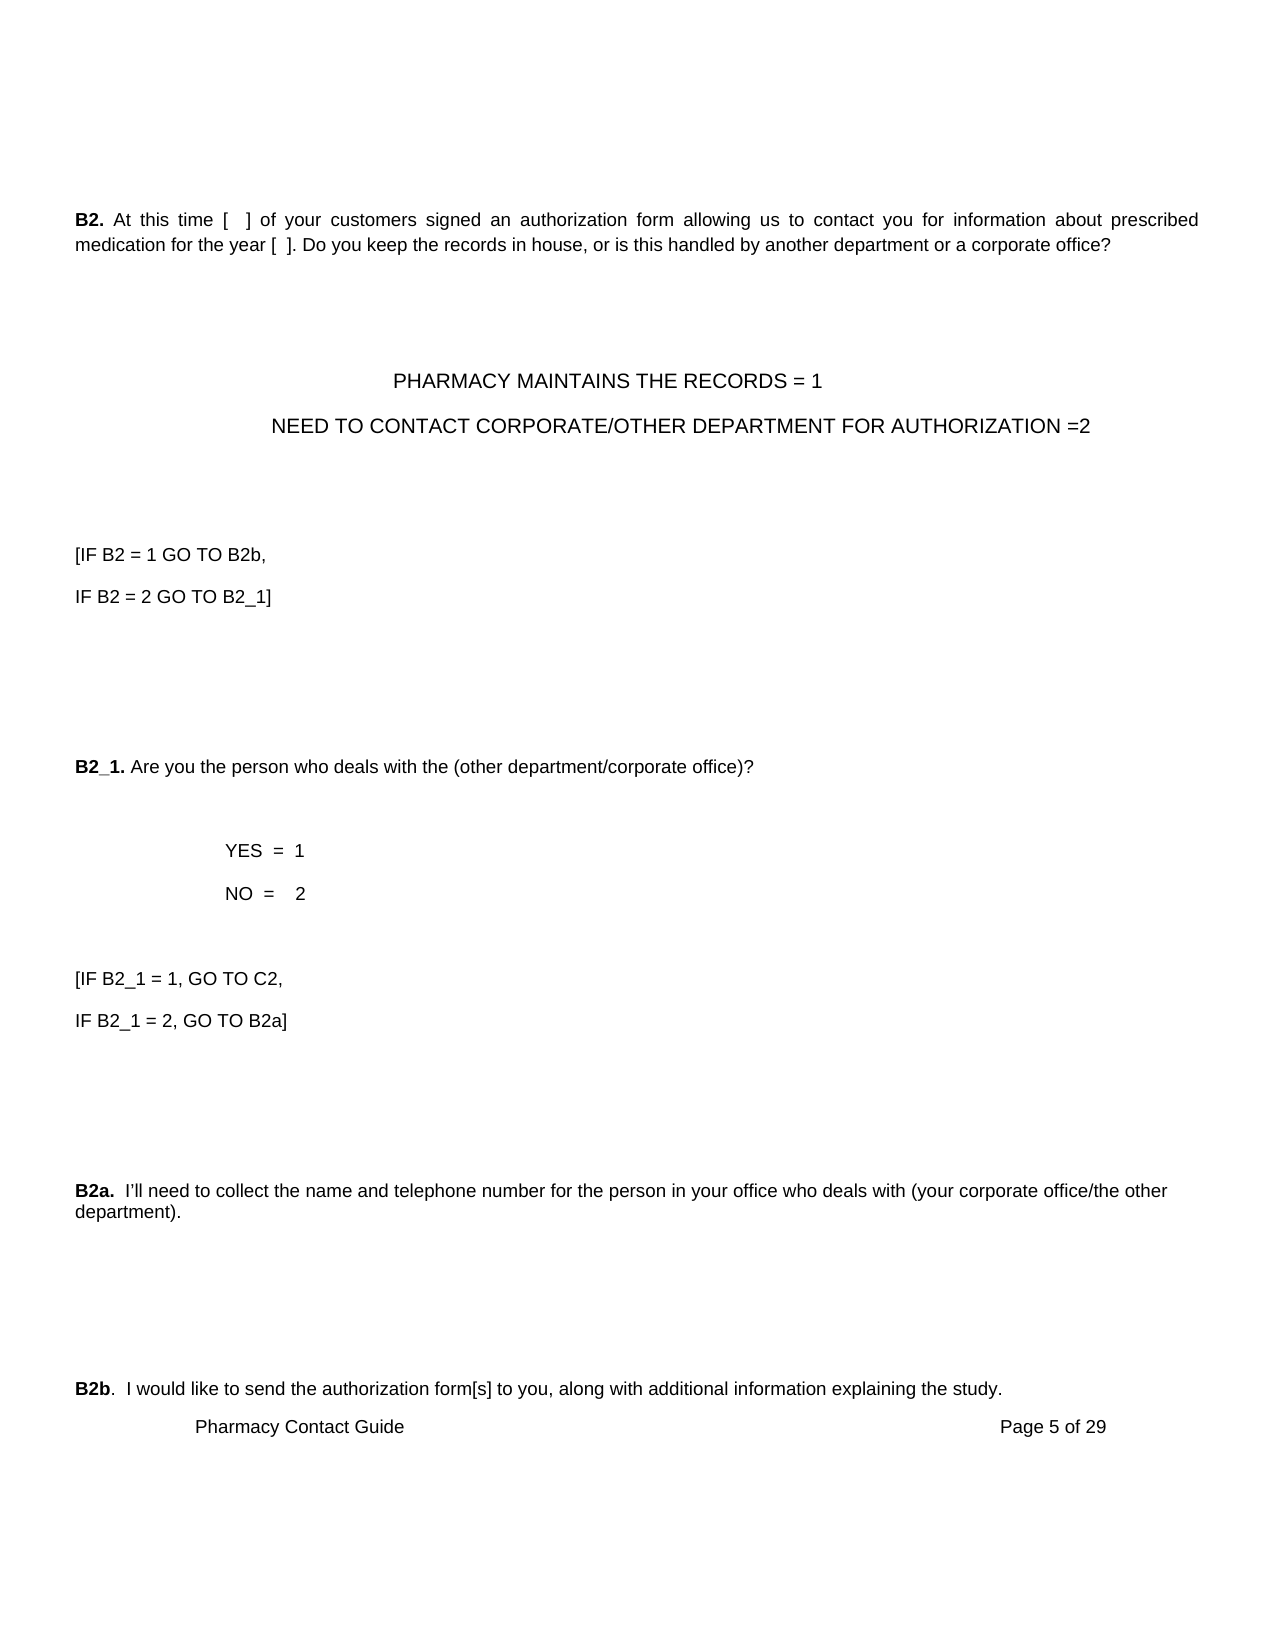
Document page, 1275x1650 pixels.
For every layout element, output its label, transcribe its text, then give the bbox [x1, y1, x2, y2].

text nEED TO CONTACT CORPORATE/other department for authorization =2 [75, 414, 1200, 438]
text YES = 1 [75, 840, 1200, 862]
text [If b2_1 = 1, go to C2, [75, 967, 1200, 989]
text PHARMACY MAINTAINS THE RECORDS = 1 [273, 368, 1200, 393]
text B2a. I’ll need to collect the name and telephone number for the person in your office who deals with (your corporate office/the other department). [75, 1179, 1200, 1223]
text B2b. I would like to send the authorization form[s] to you, along with additional information explaining the study. [75, 1374, 1200, 1399]
text IF B2 = 2 GO TO B2_1] [75, 586, 1200, 607]
text NO = 2 [75, 883, 1200, 904]
text B2. At this time [ ] of your customers signed an authorization form allowing us to contact you for information about prescribed medication for the year [ ]. Do you keep the records in house, or is this handled by another department or a corporate office? [75, 206, 1200, 256]
text [IF B2 = 1 GO TO B2b, [75, 543, 1200, 565]
text if b2_1 = 2, go to b2a] [75, 1010, 1200, 1031]
text B2_1. Are you the person who deals with the (other department/corporate office)? [75, 756, 1200, 777]
